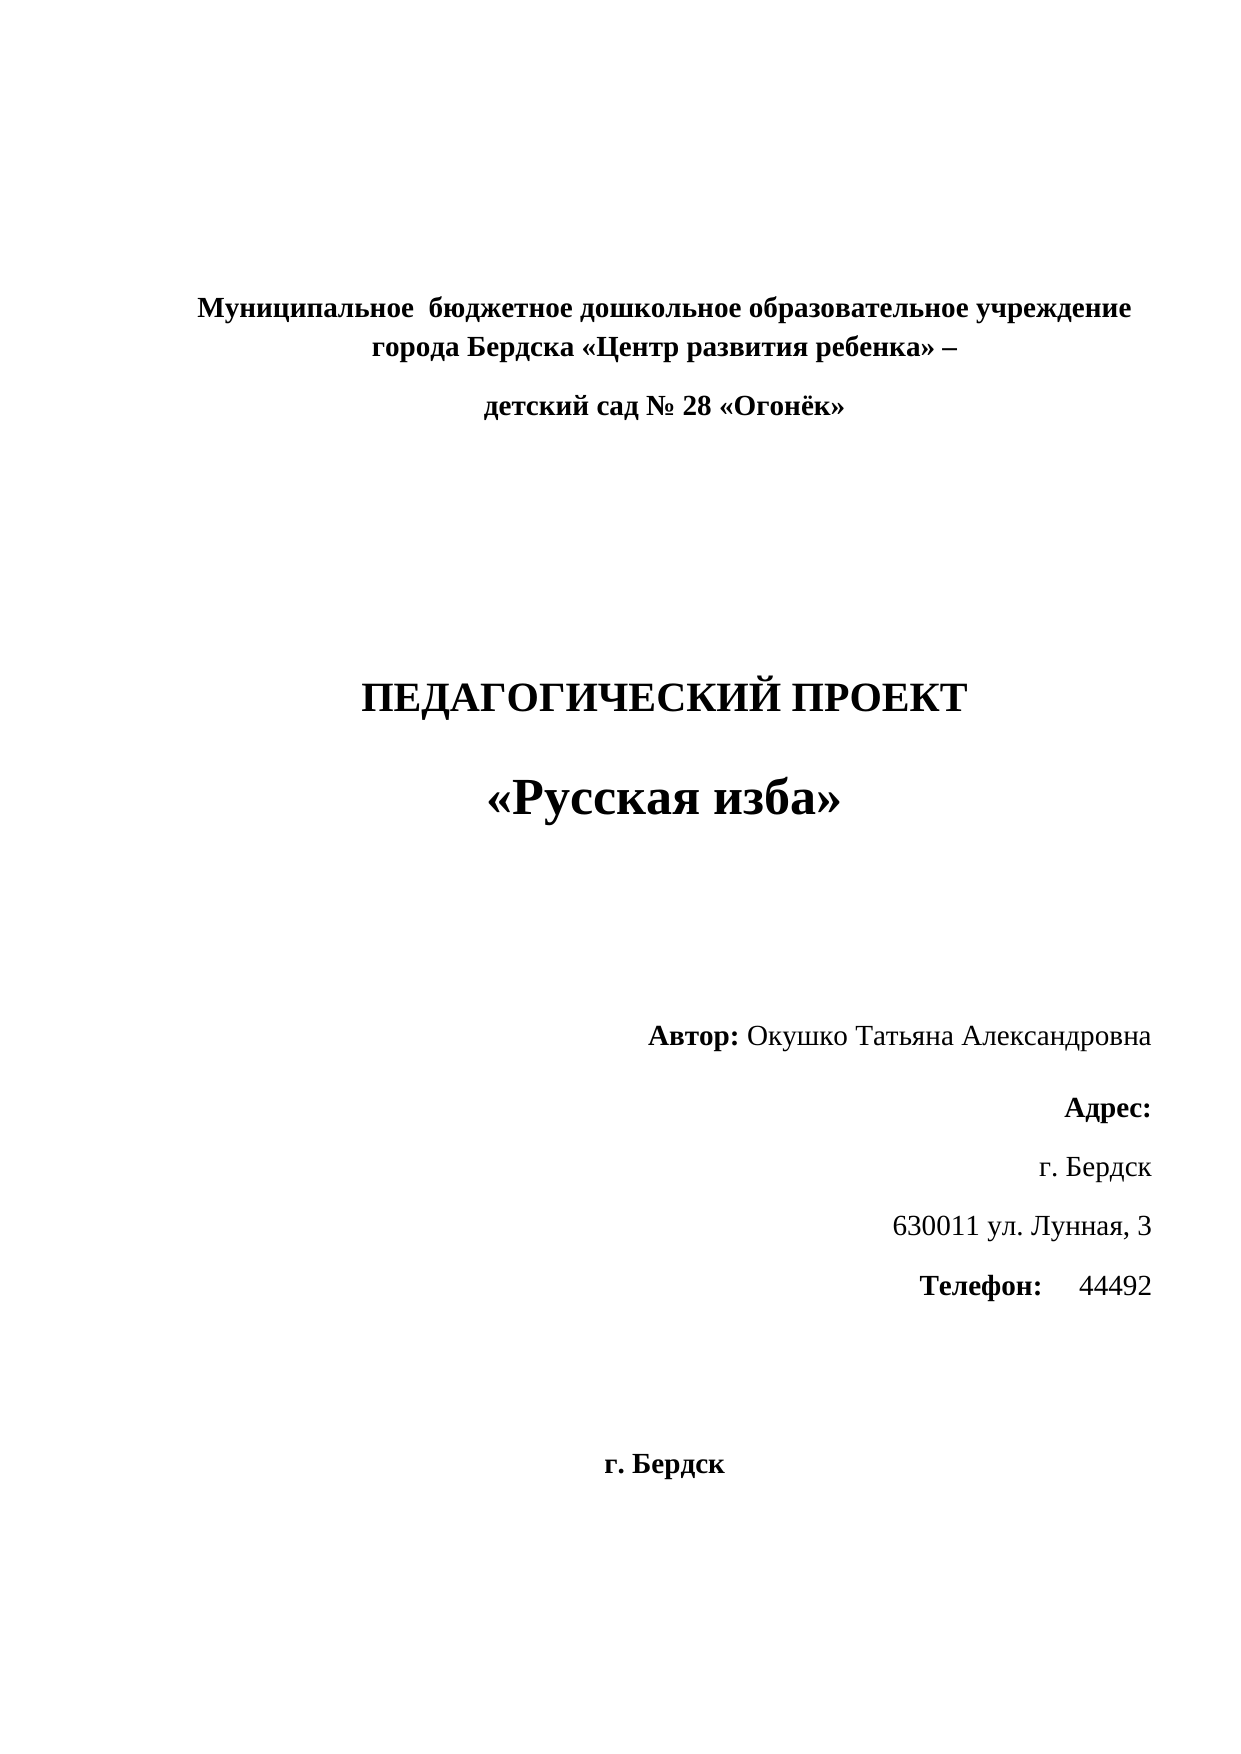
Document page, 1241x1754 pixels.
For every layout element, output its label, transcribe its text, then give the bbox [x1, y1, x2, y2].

text детский сад № 28 «Огонёк» [177, 388, 1152, 422]
text Муниципальное бюджетное дошкольное образовательное учреждение города Бердска «Центр развития ребенка» – [177, 290, 1152, 362]
text Адрес: [693, 1090, 1152, 1123]
text Автор: Окушко Татьяна Александровна [177, 1018, 1152, 1052]
text Телефон: 44492 [693, 1268, 1152, 1301]
text г. Бердск [472, 1149, 1152, 1183]
text «Русская изба» [177, 766, 1152, 826]
text г. Бердск [177, 1446, 1152, 1479]
text ПЕДАГОГИЧЕСКИЙ ПРОЕКТ [177, 673, 1152, 721]
text 630011 ул. Лунная, 3 [620, 1208, 1152, 1242]
